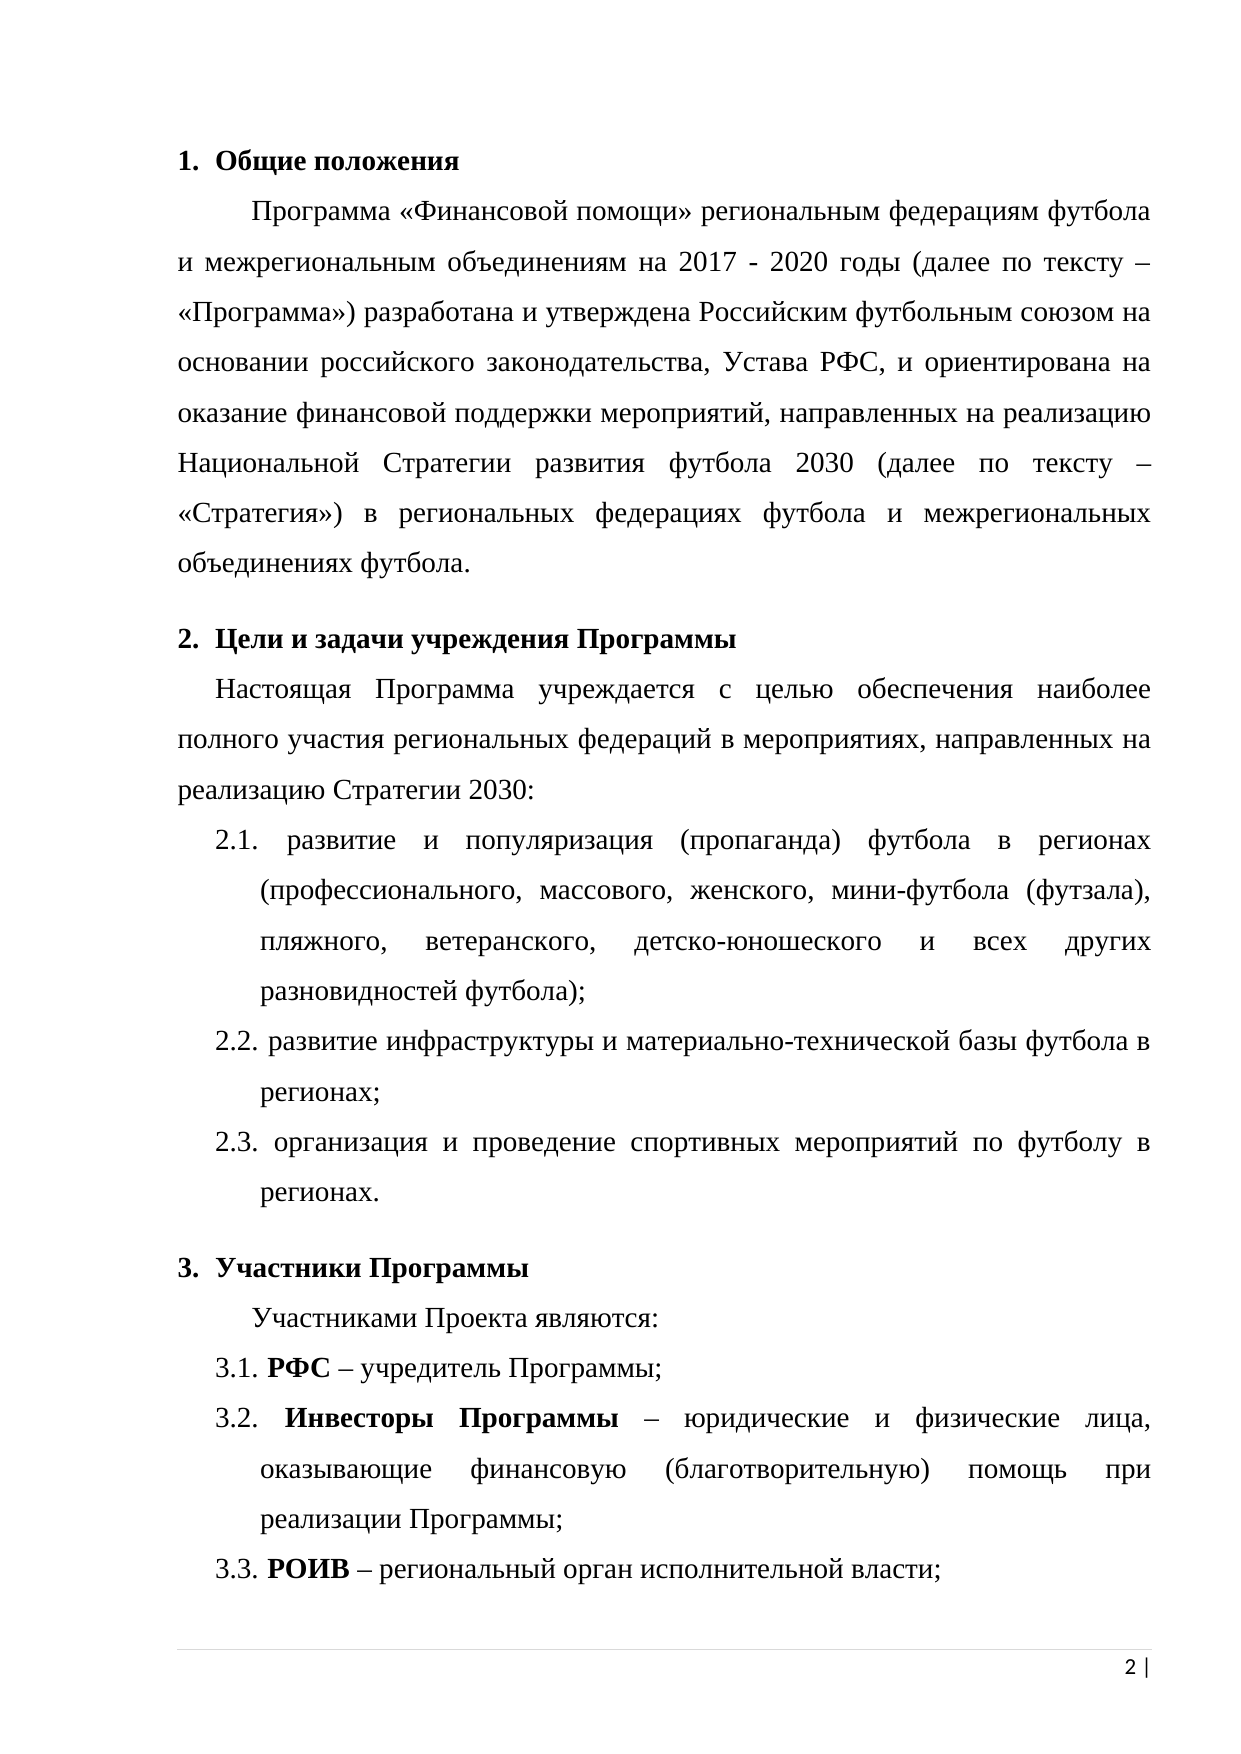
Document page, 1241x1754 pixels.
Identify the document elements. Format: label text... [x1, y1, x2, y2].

list РОИВ – региональный орган исполнительной власти; [215, 1552, 1152, 1585]
list Цели и задачи учреждения Программы [177, 621, 1152, 654]
list Общие положения [177, 143, 1152, 177]
list Инвесторы Программы – юридические и физические лица, оказывающие финансовую (благотворительную) помощь при реализации Программы; [215, 1401, 1152, 1535]
list РФС – учредитель Программы; [215, 1350, 1152, 1384]
list развитие инфраструктуры и материально-технической базы футбола в регионах; [215, 1023, 1152, 1107]
list развитие и популяризация (пропаганда) футбола в регионах (профессионального, массового, женского, мини-футбола (футзала), пляжного, ветеранского, детско-юношеского и всех других разновидностей футбола); [215, 822, 1152, 1007]
text Участниками Проекта являются: [215, 1300, 1152, 1333]
list Настоящая Программа учреждается с целью обеспечения наиболее полного участия региональных федераций в мероприятиях, направленных на реализацию Стратегии 2030: [177, 671, 1152, 805]
text Программа «Финансовой помощи» региональным федерациям футбола и межрегиональным объединениям на 2017 - 2020 годы (далее по тексту – «Программа») разработана и утверждена Российским футбольным союзом на основании российского законодательства, Устава РФС, и ориентирована на оказание финансовой поддержки мероприятий, направленных на реализацию Национальной Стратегии развития футбола 2030 (далее по тексту – «Стратегия») в региональных федерациях футбола и межрегиональных объединениях футбола. [177, 193, 1152, 579]
list Участники Программы [177, 1250, 1152, 1283]
list организация и проведение спортивных мероприятий по футболу в регионах. [215, 1124, 1152, 1208]
